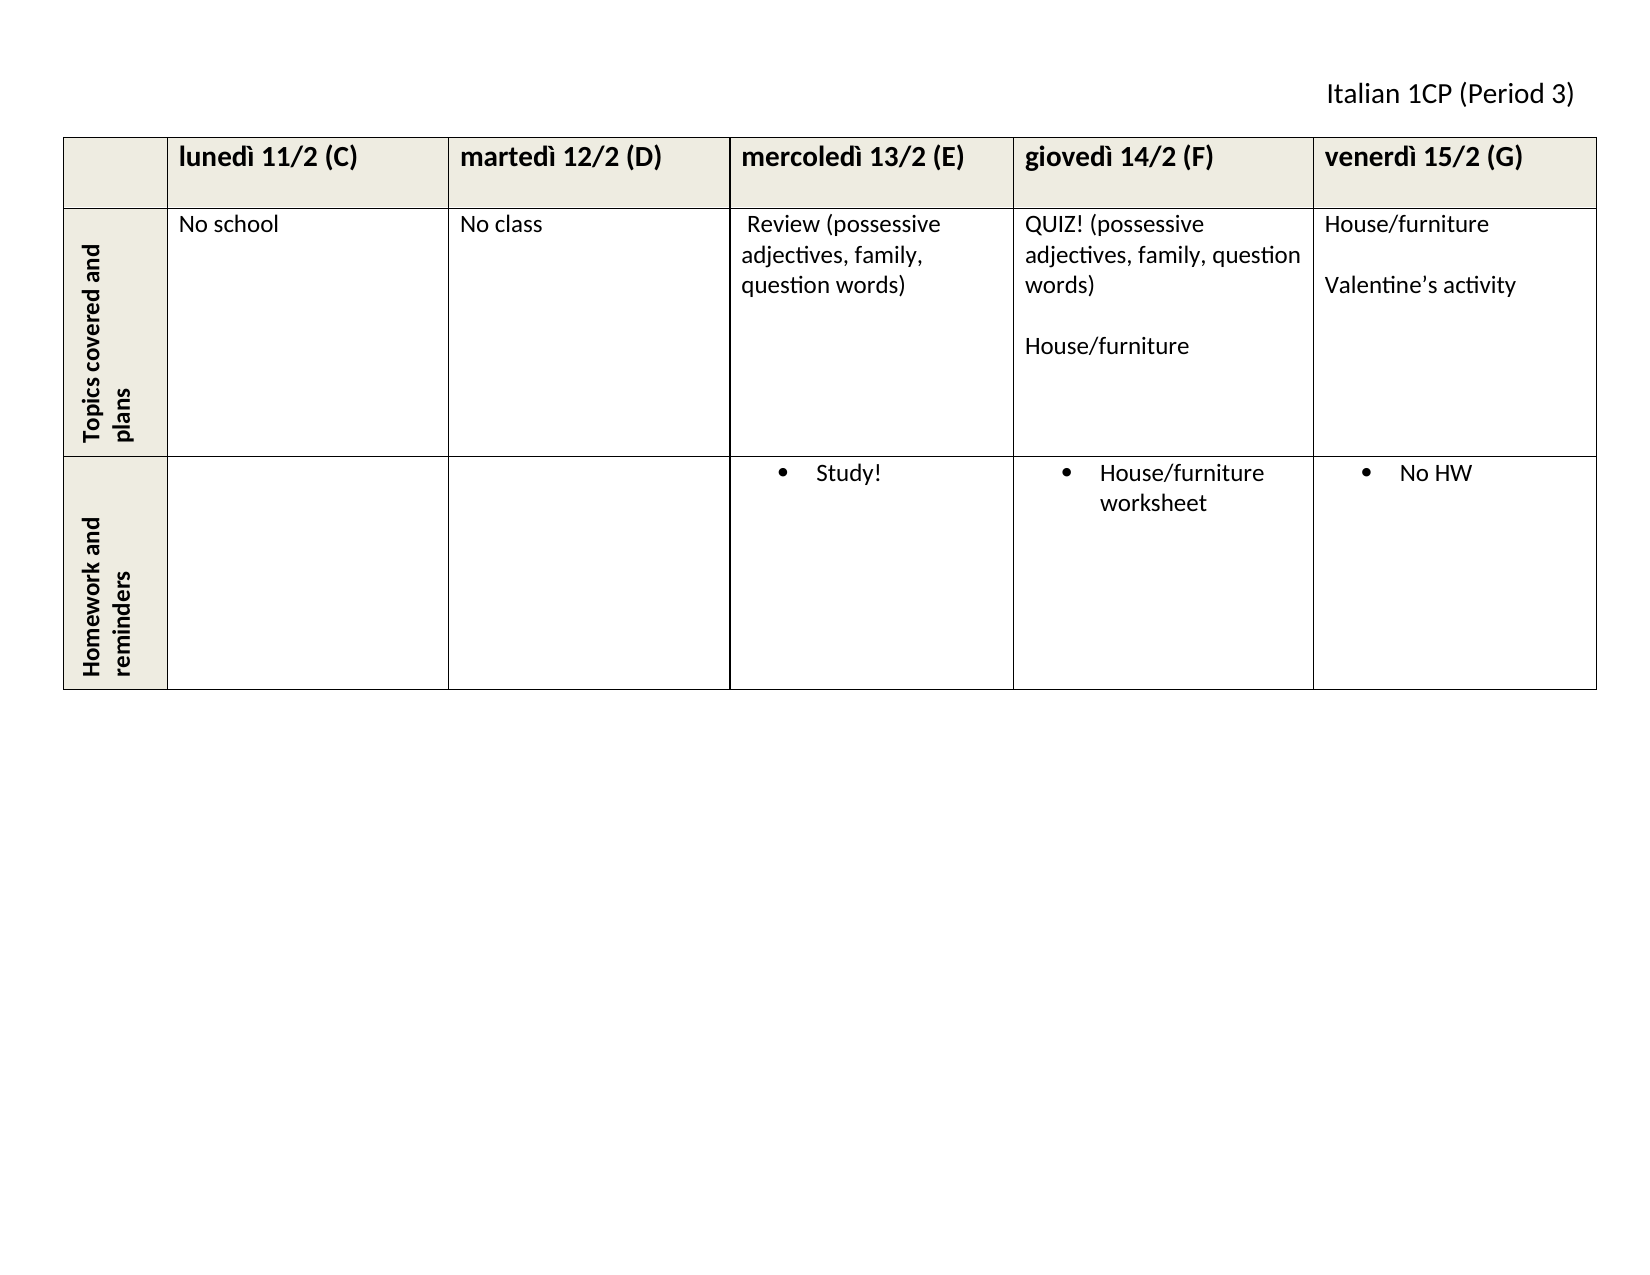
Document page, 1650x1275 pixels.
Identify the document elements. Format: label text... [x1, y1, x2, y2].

table_cell Study! [731, 457, 1013, 689]
text Italian 1CP (Period 3) [75, 75, 1575, 111]
table_cell [168, 457, 448, 689]
table_cell Topics covered and plans [64, 209, 167, 456]
table_header martedì 12/2 (D) [449, 138, 729, 207]
table_header mercoledì 13/2 (E) [731, 138, 1013, 207]
table_header lunedì 11/2 (C) [168, 138, 448, 207]
table_header [64, 138, 167, 207]
table_cell Homework and reminders [64, 457, 167, 689]
table_cell No school [168, 209, 448, 456]
table_header venerdì 15/2 (G) [1314, 138, 1596, 207]
table_cell Review (possessive adjectives, family, question words) [731, 209, 1013, 456]
table_cell [449, 457, 729, 689]
table_cell House/furniture Valentine’s activity [1314, 209, 1596, 456]
table_cell House/furniture worksheet [1014, 457, 1313, 689]
table_cell No HW [1314, 457, 1596, 689]
table_cell QUIZ! (possessive adjectives, family, question words) House/furniture [1014, 209, 1313, 456]
table_cell No class [449, 209, 729, 456]
table_header giovedì 14/2 (F) [1014, 138, 1313, 207]
